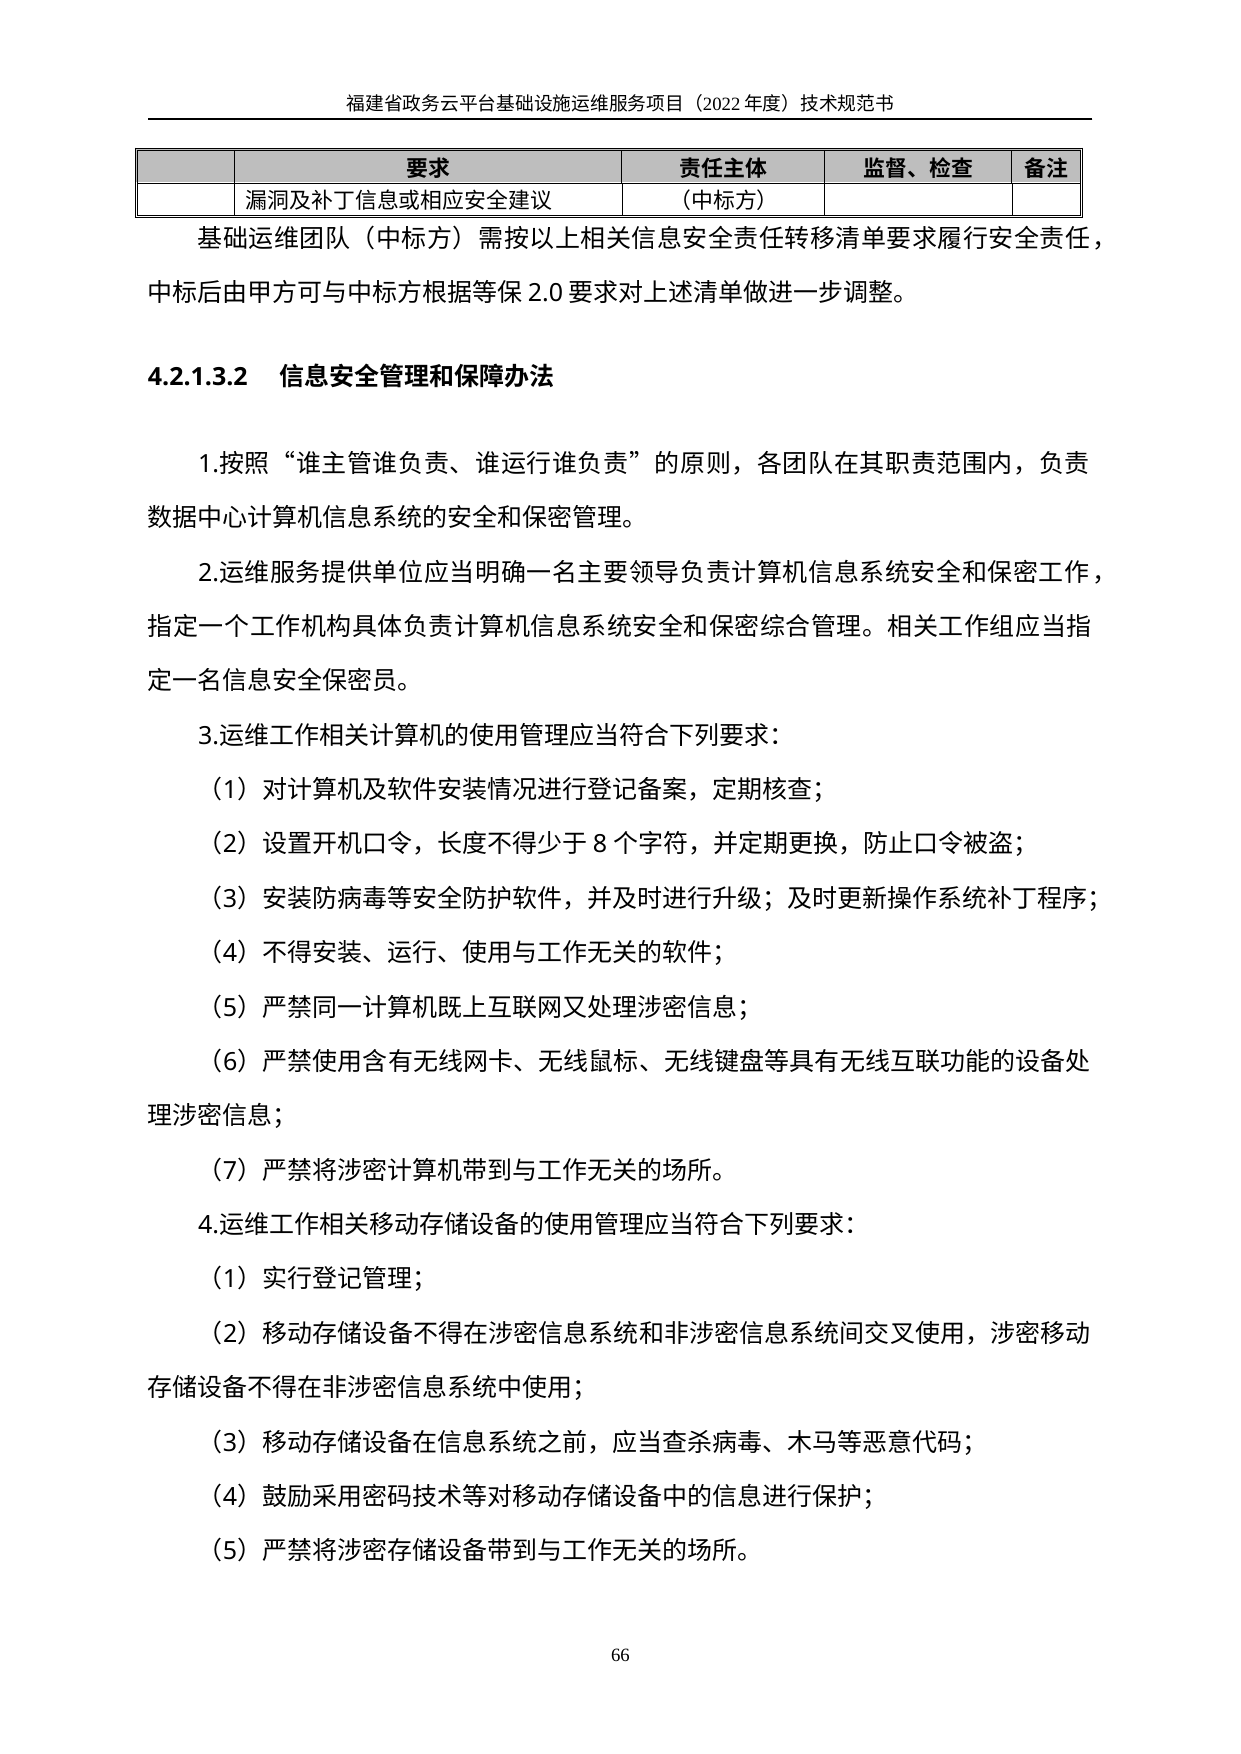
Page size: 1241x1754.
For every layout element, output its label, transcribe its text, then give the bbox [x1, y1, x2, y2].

list 运维工作相关计算机的使用管理应当符合下列要求： [148, 715, 1092, 751]
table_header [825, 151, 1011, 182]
text （1）对计算机及软件安装情况进行登记备案，定期核查； [148, 769, 1092, 806]
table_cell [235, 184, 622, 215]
text （5）严禁同一计算机既上互联网又处理涉密信息； [148, 987, 1092, 1023]
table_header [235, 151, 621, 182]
text 基础运维团队（中标方）需按以上相关信息安全责任转移清单要求履行安全责任，中标后由甲方可与中标方根据等保2.0要求对上述清单做进一步调整。 [148, 218, 1092, 309]
text （7）严禁将涉密计算机带到与工作无关的场所。 [148, 1150, 1092, 1186]
list 按照“谁主管谁负责、谁运行谁负责”的原则，各团队在其职责范围内，负责数据中心计算机信息系统的安全和保密管理。 [148, 443, 1092, 534]
text （1）实行登记管理； [148, 1259, 1092, 1295]
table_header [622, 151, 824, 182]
text （2）移动存储设备不得在涉密信息系统和非涉密信息系统间交叉使用，涉密移动存储设备不得在非涉密信息系统中使用； [148, 1313, 1092, 1404]
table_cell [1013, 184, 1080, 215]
text （2）设置开机口令，长度不得少于 8 个字符，并定期更换，防止口令被盗； [148, 824, 1092, 860]
text （3）移动存储设备在信息系统之前，应当查杀病毒、木马等恶意代码； [148, 1422, 1092, 1458]
subtitle 信息安全管理和保障办法 [148, 356, 1092, 392]
text （4）不得安装、运行、使用与工作无关的软件； [148, 933, 1092, 969]
text （4）鼓励采用密码技术等对移动存储设备中的信息进行保护； [148, 1476, 1092, 1513]
list 运维服务提供单位应当明确一名主要领导负责计算机信息系统安全和保密工作，指定一个工作机构具体负责计算机信息系统安全和保密综合管理。相关工作组应当指定一名信息安全保密员。 [148, 552, 1092, 697]
text （5）严禁将涉密存储设备带到与工作无关的场所。 [148, 1531, 1092, 1567]
list 运维工作相关移动存储设备的使用管理应当符合下列要求： [148, 1204, 1092, 1241]
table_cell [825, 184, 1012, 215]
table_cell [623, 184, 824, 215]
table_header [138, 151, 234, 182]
text （6）严禁使用含有无线网卡、无线鼠标、无线键盘等具有无线互联功能的设备处理涉密信息； [148, 1041, 1092, 1132]
text （3）安装防病毒等安全防护软件，并及时进行升级；及时更新操作系统补丁程序； [148, 878, 1092, 914]
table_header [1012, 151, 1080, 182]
